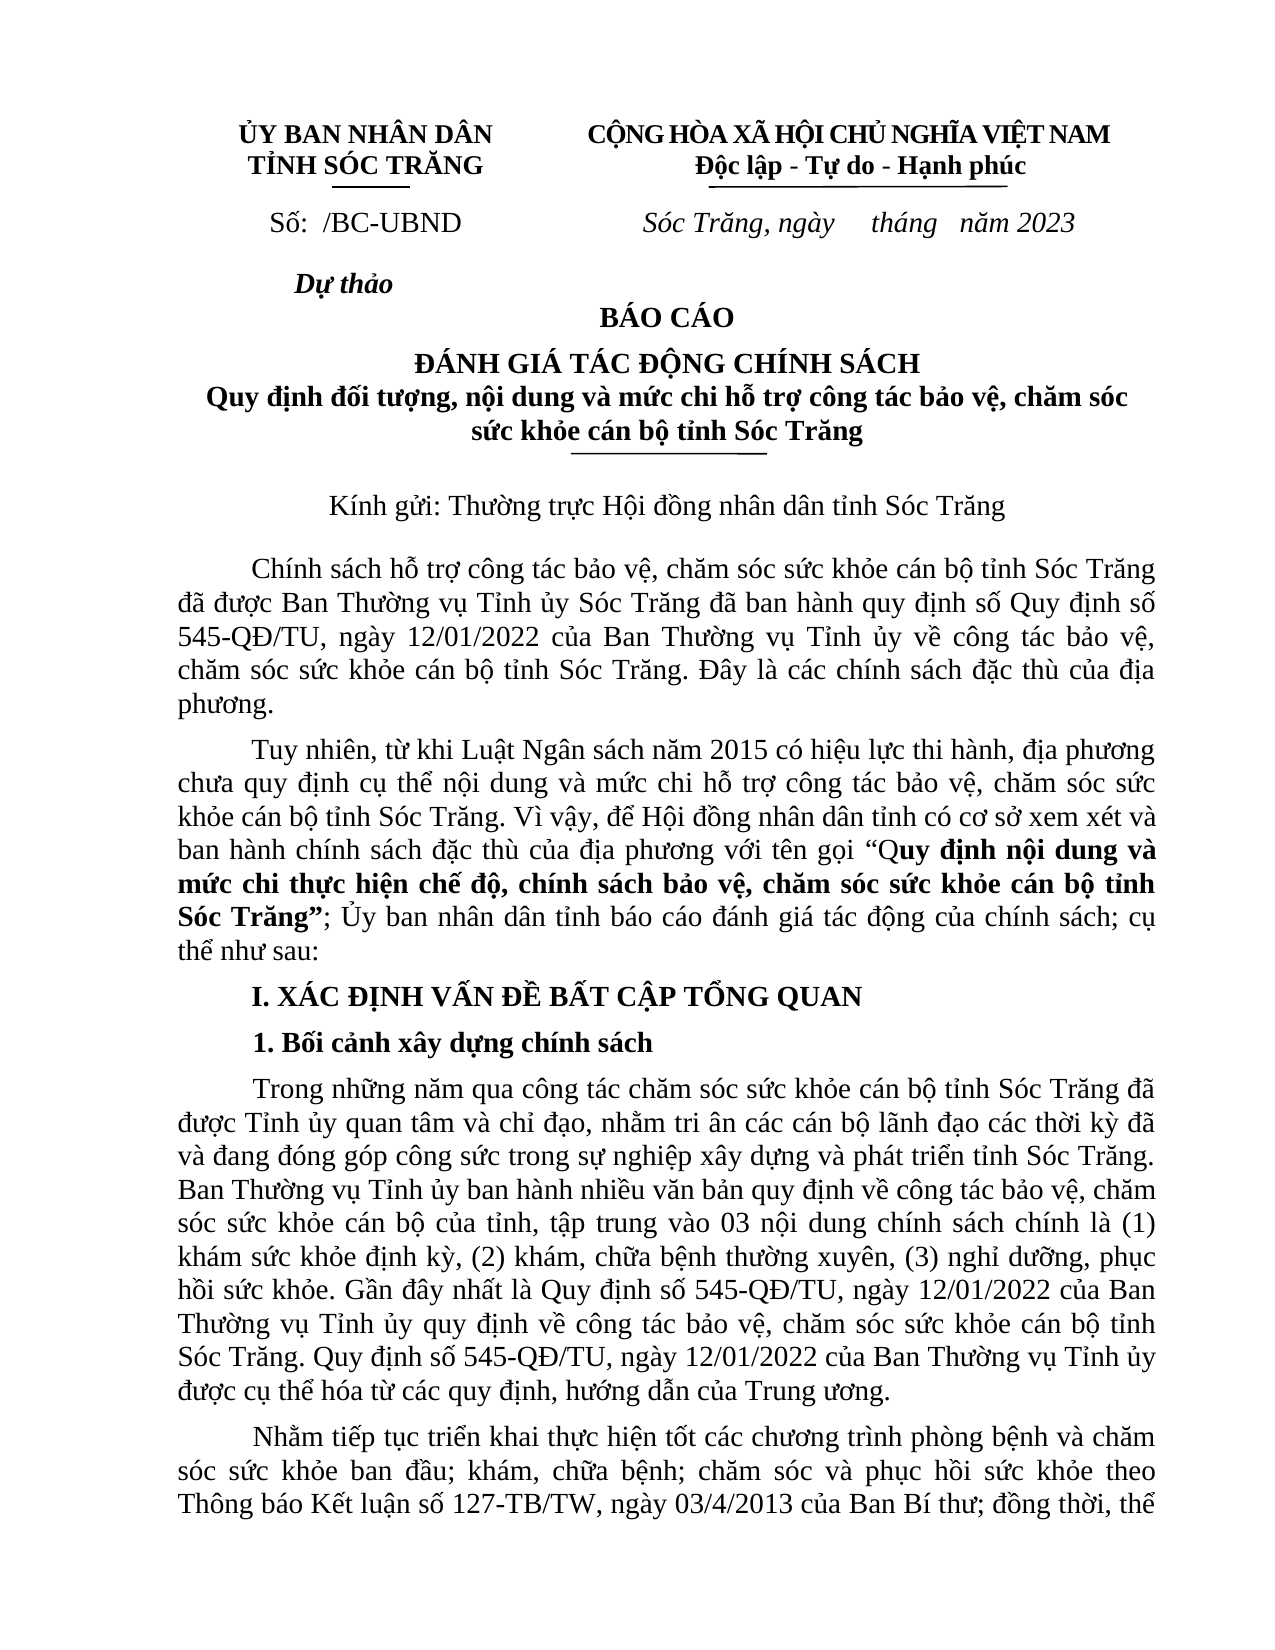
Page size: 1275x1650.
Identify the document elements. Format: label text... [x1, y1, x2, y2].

text 1. Bối cảnh xây dựng chính sách [177, 1025, 1157, 1059]
text Kính gửi: Thường trực Hội đồng nhân dân tỉnh Sóc Trăng [177, 488, 1157, 522]
table_cell Sóc Trăng, ngày tháng năm 2023 [587, 180, 1133, 239]
text sức khỏe cán bộ tỉnh Sóc Trăng [177, 413, 1157, 447]
text ĐÁNH GIÁ TÁC ĐỘNG CHÍNH SÁCH [177, 346, 1157, 379]
text Chính sách hỗ trợ công tác bảo vệ, chăm sóc sức khỏe cán bộ tỉnh Sóc Trăng đã được Ban Thường vụ Tỉnh ủy Sóc Trăng đã ban hành quy định số Quy định số 545-QĐ/TU, ngày 12/01/2022 của Ban Thường vụ Tỉnh ủy về công tác bảo vệ, chăm sóc sức khỏe cán bộ tỉnh Sóc Trăng. Đây là các chính sách đặc thù của địa phương. [177, 552, 1157, 719]
text Tuy nhiên, từ khi Luật Ngân sách năm 2015 có hiệu lực thi hành, địa phương chưa quy định cụ thể nội dung và mức chi hỗ trợ công tác bảo vệ, chăm sóc sức khỏe cán bộ tỉnh Sóc Trăng. Vì vậy, để Hội đồng nhân dân tỉnh có cơ sở xem xét và ban hành chính sách đặc thù của địa phương với tên gọi “Quy định nội dung và mức chi thực hiện chế độ, chính sách bảo vệ, chăm sóc sức khỏe cán bộ tỉnh Sóc Trăng”; Ủy ban nhân dân tỉnh báo cáo đánh giá tác động của chính sách; cụ thể như sau: [177, 732, 1157, 967]
table_header CỘNG HÒA XÃ HỘI CHỦ NGHĨA VIỆT NAM Độc lập - Tự do - Hạnh phúc [587, 118, 1133, 180]
text Quy định đối tượng, nội dung và mức chi hỗ trợ công tác bảo vệ, chăm sóc [177, 379, 1157, 413]
text BÁO CÁO [177, 300, 1157, 333]
text Dự thảo [177, 266, 1157, 300]
table_header ỦY BAN NHÂN DÂN TỈNH SÓC TRĂNG [144, 118, 587, 180]
text Trong những năm qua công tác chăm sóc sức khỏe cán bộ tỉnh Sóc Trăng đã được Tỉnh ủy quan tâm và chỉ đạo, nhằm tri ân các cán bộ lãnh đạo các thời kỳ đã và đang đóng góp công sức trong sự nghiệp xây dựng và phát triển tỉnh Sóc Trăng. Ban Thường vụ Tỉnh ủy ban hành nhiều văn bản quy định về công tác bảo vệ, chăm sóc sức khỏe cán bộ của tỉnh, tập trung vào 03 nội dung chính sách chính là (1) khám sức khỏe định kỳ, (2) khám, chữa bệnh thường xuyên, (3) nghỉ dưỡng, phục hồi sức khỏe. Gần đây nhất là Quy định số 545-QĐ/TU, ngày 12/01/2022 của Ban Thường vụ Tỉnh ủy quy định về công tác bảo vệ, chăm sóc sức khỏe cán bộ tỉnh Sóc Trăng. Quy định số 545-QĐ/TU, ngày 12/01/2022 của Ban Thường vụ Tỉnh ủy được cụ thể hóa từ các quy định, hướng dẫn của Trung ương. [177, 1071, 1157, 1407]
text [177, 1419, 1157, 1520]
text I. XÁC ĐỊNH VẤN ĐỀ BẤT CẬP TỔNG QUAN [177, 979, 1157, 1013]
table_cell Số: /BC-UBND [144, 180, 587, 239]
